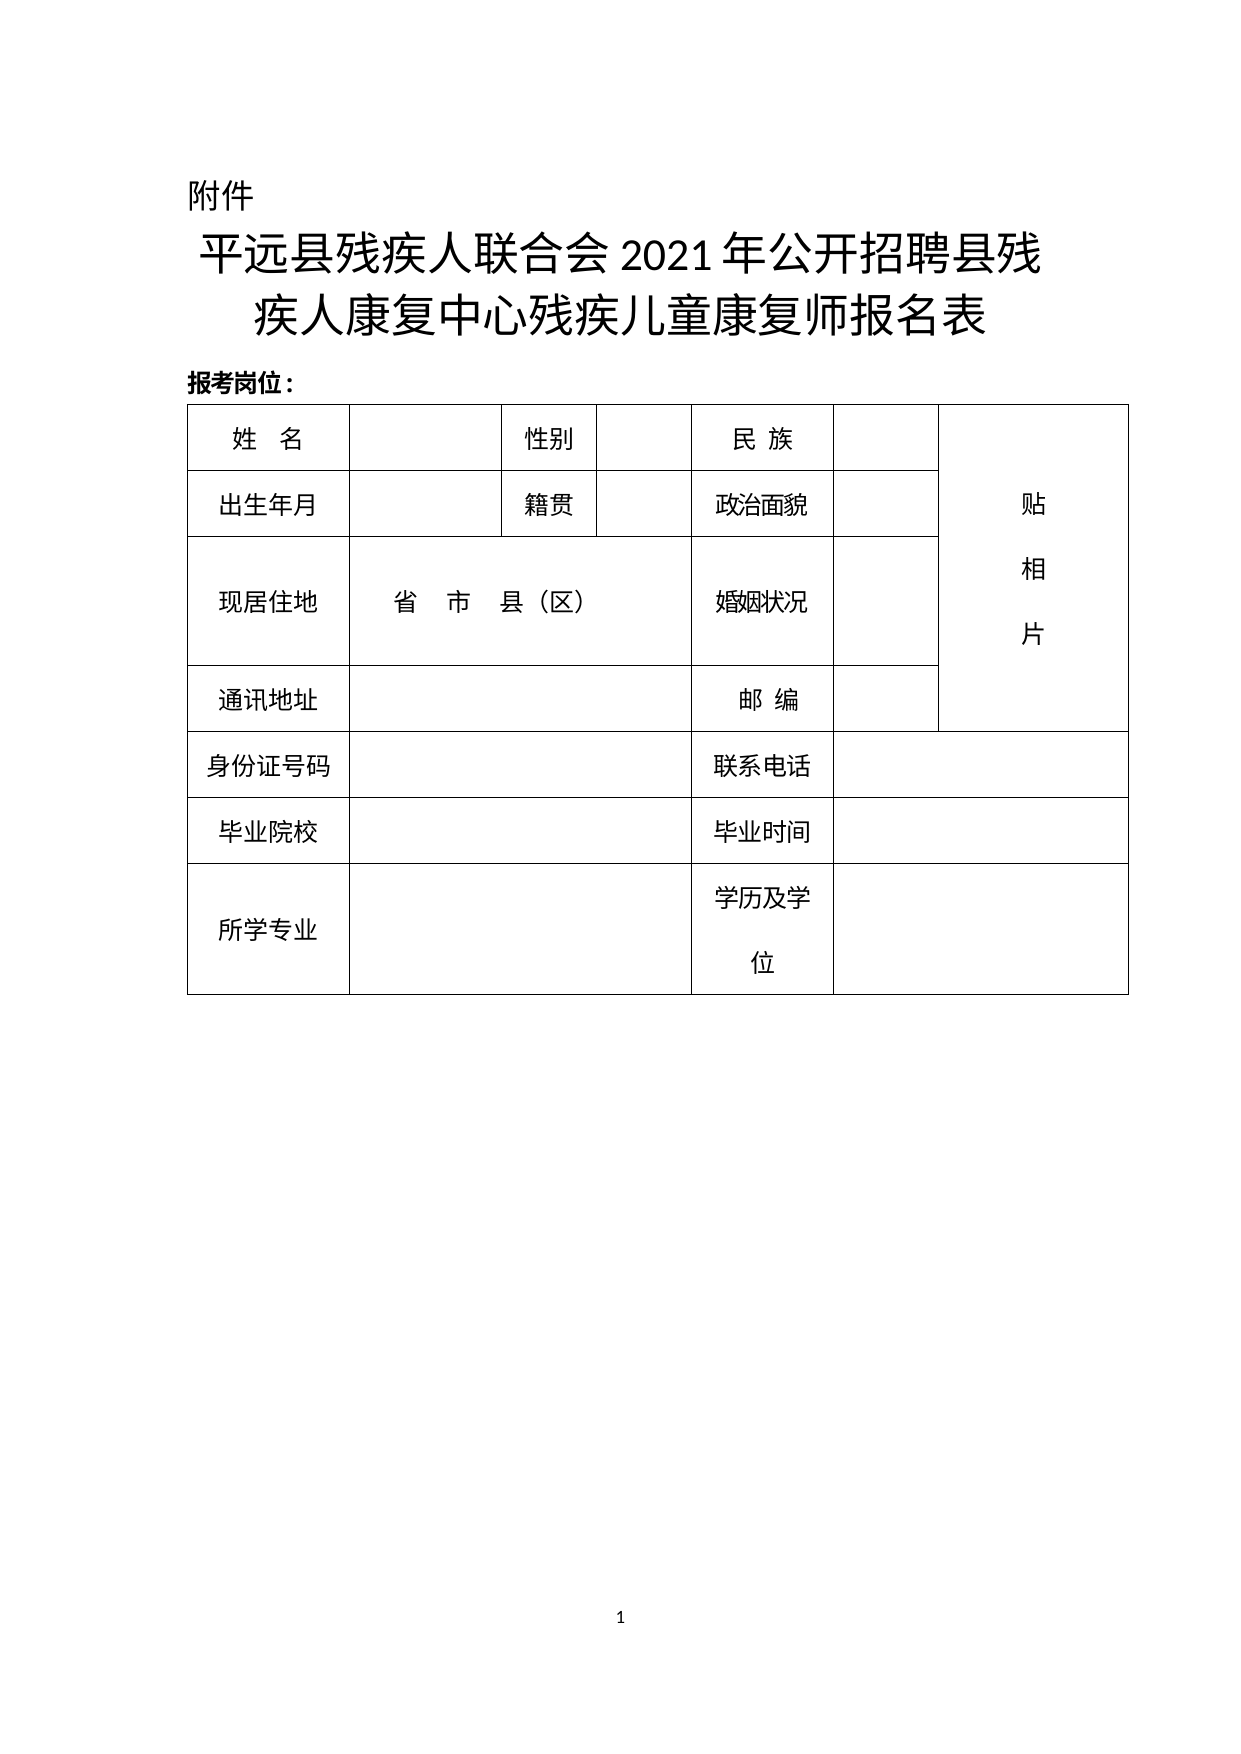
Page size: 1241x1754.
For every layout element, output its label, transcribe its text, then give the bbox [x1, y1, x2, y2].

table_cell [834, 798, 1128, 863]
table_cell [834, 666, 938, 731]
table_cell 联系电话 [692, 732, 833, 797]
table_cell [834, 732, 1128, 797]
table_cell 籍贯 [502, 471, 596, 536]
table_cell 所学专业 [188, 864, 349, 994]
text 报考岗位 : [187, 345, 1053, 404]
table_header [834, 405, 938, 470]
text 平远县残疾人联合会2021年公开招聘县残疾人康复中心残疾儿童康复师报名表 [187, 220, 1053, 345]
table_cell [834, 864, 1128, 994]
table_header 性别 [502, 405, 596, 470]
table_header 姓 名 [188, 405, 349, 470]
table_cell [597, 471, 691, 536]
table_cell 邮 编 [692, 666, 833, 731]
table_cell 婚姻状况 [692, 537, 833, 665]
table_cell 现居住地 [188, 537, 349, 665]
table_cell 毕业时间 [692, 798, 833, 863]
table_header [597, 405, 691, 470]
table_header 贴 相 片 [939, 405, 1128, 665]
table_cell [350, 471, 501, 536]
table_cell 出生年月 [188, 471, 349, 536]
table_cell [350, 798, 691, 863]
table_cell 身份证号码 [188, 732, 349, 797]
table_cell [350, 864, 691, 994]
table_cell [350, 732, 691, 797]
table_cell [834, 537, 938, 665]
table_cell 政治面貌 [692, 471, 833, 536]
table_cell 毕业院校 [188, 798, 349, 863]
table_header 民 族 [692, 405, 833, 470]
table_cell 学历及学位 [692, 864, 833, 994]
table_cell [834, 471, 938, 536]
table_header [350, 405, 501, 470]
table_cell [939, 665, 1128, 731]
table_cell 通讯地址 [188, 666, 349, 731]
table_cell [350, 666, 691, 731]
text 附件 [187, 162, 1053, 220]
table_cell 省 市 县（区） [350, 537, 691, 665]
